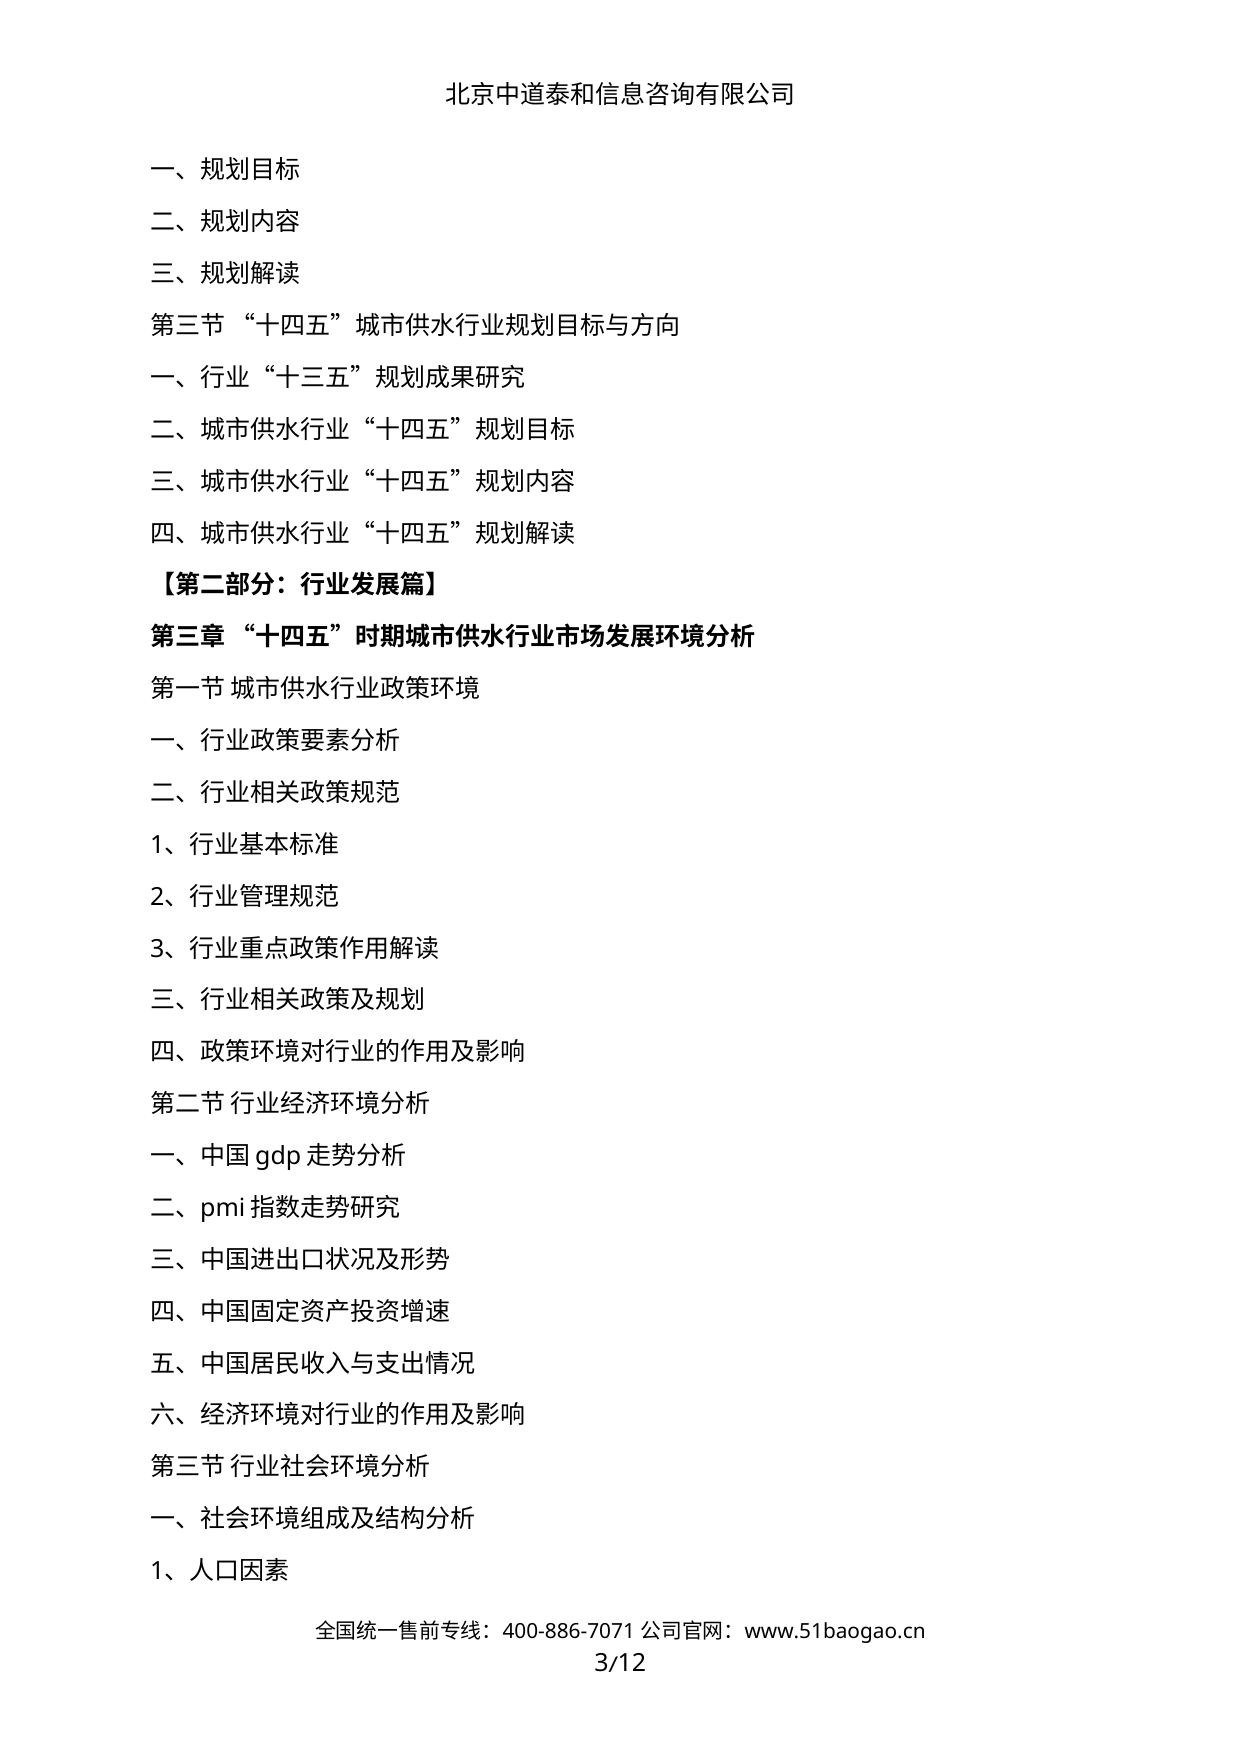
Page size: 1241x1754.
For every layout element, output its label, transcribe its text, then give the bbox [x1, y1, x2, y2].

text 三、规划解读 [150, 254, 1090, 290]
text 六、经济环境对行业的作用及影响 [150, 1395, 1090, 1431]
text 一、行业“十三五”规划成果研究 [150, 357, 1090, 394]
text 一、规划目标 [150, 150, 1090, 186]
text 【第二部分：行业发展篇】 [150, 565, 1090, 601]
text 五、中国居民收入与支出情况 [150, 1343, 1090, 1379]
text 第一节 城市供水行业政策环境 [150, 669, 1090, 705]
text 2、行业管理规范 [150, 876, 1090, 912]
text 1、人口因素 [150, 1551, 1090, 1587]
text 第三节 “十四五”城市供水行业规划目标与方向 [150, 306, 1090, 342]
text 二、规划内容 [150, 202, 1090, 238]
text 一、中国gdp走势分析 [150, 1136, 1090, 1172]
text 1、行业基本标准 [150, 824, 1090, 861]
text 一、社会环境组成及结构分析 [150, 1499, 1090, 1535]
text 第二节 行业经济环境分析 [150, 1084, 1090, 1120]
text 第三章 “十四五”时期城市供水行业市场发展环境分析 [150, 617, 1090, 653]
text 三、城市供水行业“十四五”规划内容 [150, 461, 1090, 497]
text 三、行业相关政策及规划 [150, 980, 1090, 1016]
text 二、城市供水行业“十四五”规划目标 [150, 409, 1090, 446]
text 3、行业重点政策作用解读 [150, 928, 1090, 964]
text 一、行业政策要素分析 [150, 721, 1090, 757]
text 二、行业相关政策规范 [150, 772, 1090, 809]
text 第三节 行业社会环境分析 [150, 1447, 1090, 1483]
text 四、政策环境对行业的作用及影响 [150, 1032, 1090, 1068]
text 四、中国固定资产投资增速 [150, 1291, 1090, 1327]
text 三、中国进出口状况及形势 [150, 1239, 1090, 1276]
text 四、城市供水行业“十四五”规划解读 [150, 513, 1090, 549]
text 二、pmi指数走势研究 [150, 1187, 1090, 1224]
